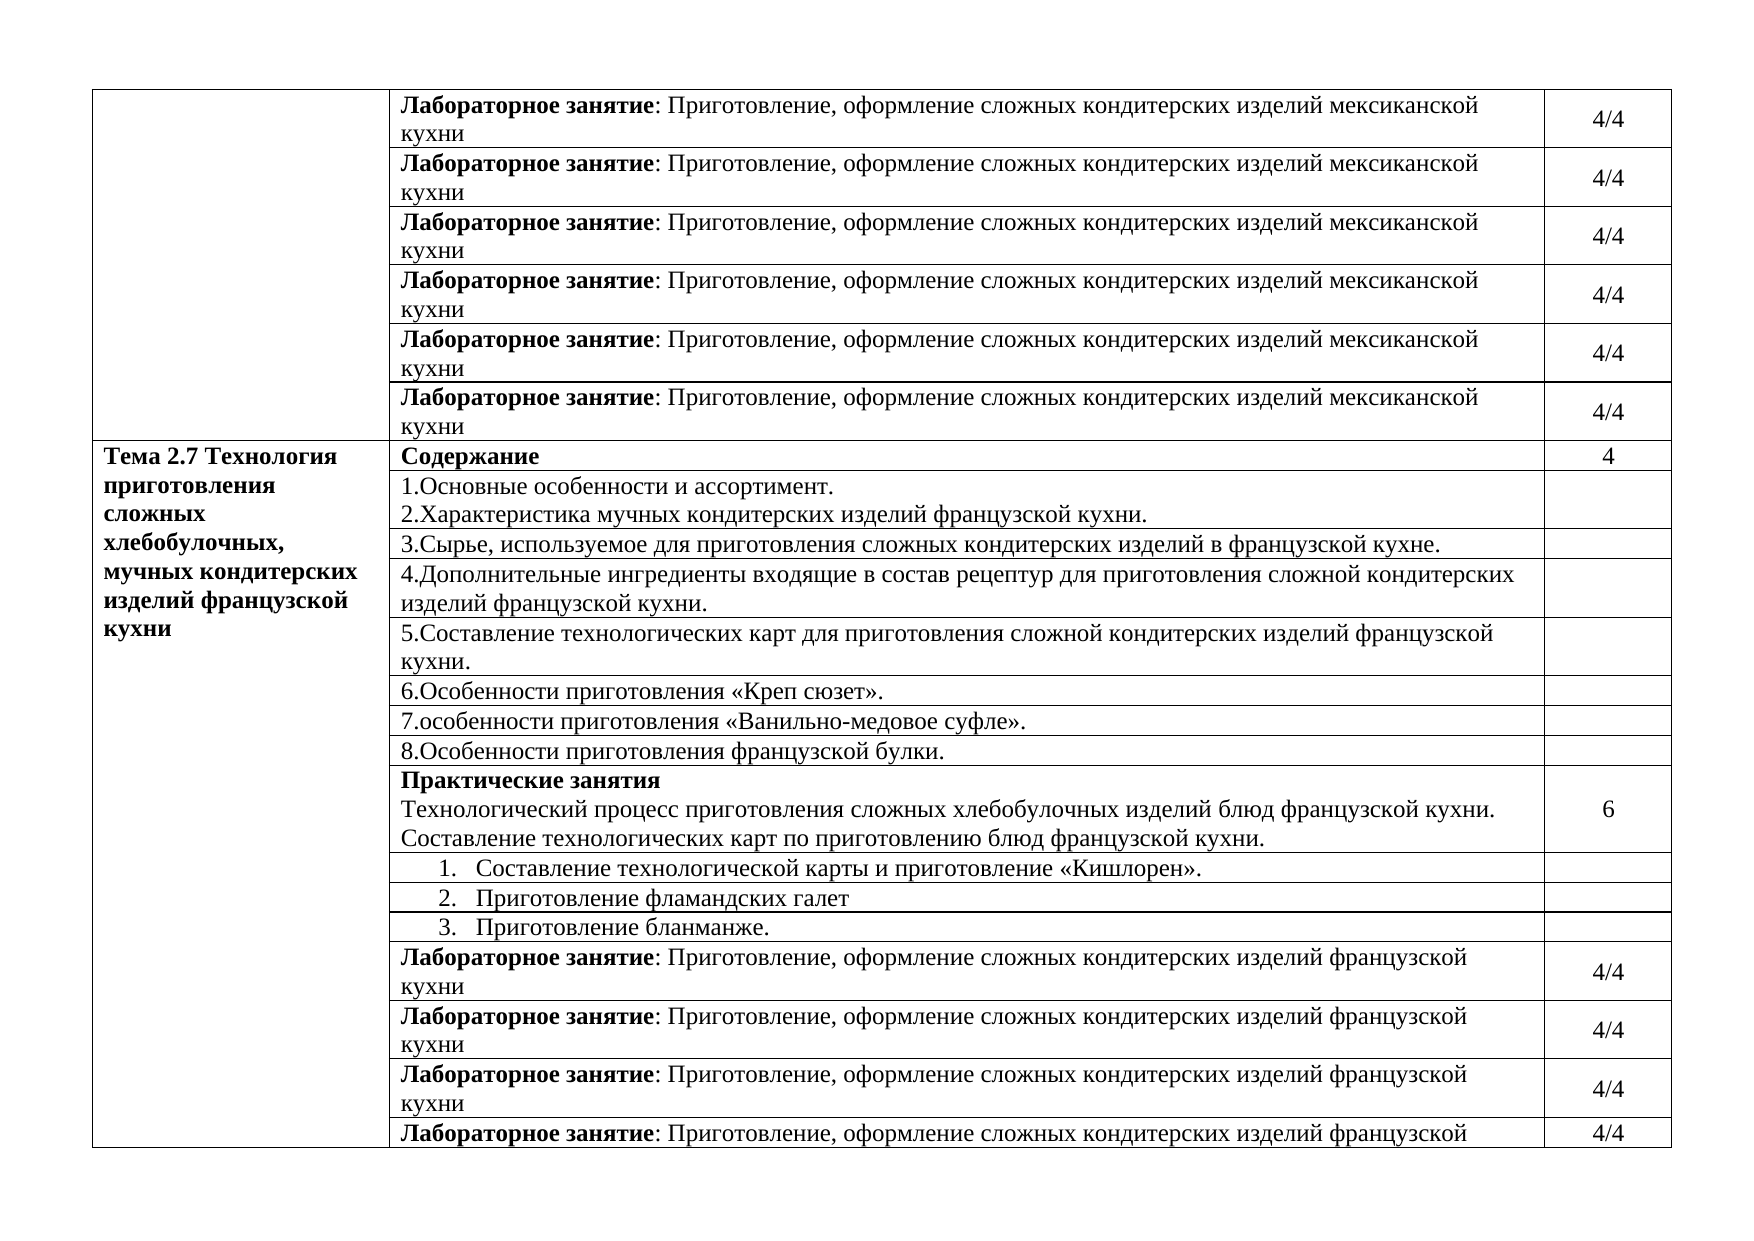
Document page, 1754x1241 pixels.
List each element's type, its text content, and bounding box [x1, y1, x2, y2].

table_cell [390, 148, 1544, 206]
table_cell 6 [1545, 766, 1671, 852]
table_cell 1.Основные особенности и ассортимент. 2.Характеристика мучных кондитерских изделий французской кухни. [390, 471, 1544, 528]
table_cell [1545, 559, 1671, 617]
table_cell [390, 1059, 1544, 1117]
table_cell [1545, 706, 1671, 735]
table_cell [1545, 913, 1671, 941]
table_cell Лабораторное занятие: Приготовление, оформление сложных кондитерских изделий мексиканской кухни [390, 383, 1544, 440]
table_cell Лабораторное занятие: Приготовление, оформление сложных кондитерских изделий мексиканской кухни [390, 265, 1544, 323]
table_cell 3.Сырье, используемое для приготовления сложных кондитерских изделий в французской кухне. [390, 529, 1544, 558]
table_cell 4/4 [1545, 324, 1671, 381]
table_cell Содержание [390, 441, 1544, 470]
table_cell 4 [1545, 441, 1671, 470]
table_cell Тема 2.7 Технология приготовления сложных хлебобулочных, мучных кондитерских изделий французской кухни [93, 441, 389, 1147]
table_cell 4/4 [1545, 383, 1671, 440]
table_cell [1545, 676, 1671, 705]
table_cell [1545, 883, 1671, 911]
table_cell [1545, 529, 1671, 558]
table_cell Лабораторное занятие: Приготовление, оформление сложных кондитерских изделий французской кухни [390, 1001, 1544, 1058]
table_cell [1545, 471, 1671, 528]
table_cell Практические занятия Технологический процесс приготовления сложных хлебобулочных изделий блюд французской кухни. Составление технологических карт по приготовлению блюд французской кухни. [390, 766, 1544, 852]
table_cell 4/4 [1545, 942, 1671, 1000]
table_cell 4/4 [1545, 1118, 1671, 1147]
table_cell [390, 1118, 1544, 1147]
table_cell Лабораторное занятие: Приготовление, оформление сложных кондитерских изделий мексиканской кухни [390, 324, 1544, 381]
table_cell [390, 90, 1544, 147]
table_cell 4/4 [1545, 148, 1671, 206]
table_cell [1545, 853, 1671, 882]
table_cell 4/4 [1545, 265, 1671, 323]
table_cell [1545, 736, 1671, 764]
table_cell 4/4 [1545, 90, 1671, 147]
table_cell 8.Особенности приготовления французской булки. [390, 736, 1544, 764]
table_cell 7.особенности приготовления «Ванильно-медовое суфле». [390, 706, 1544, 735]
table_cell 4/4 [1545, 1059, 1671, 1117]
table_cell 4.Дополнительные ингредиенты входящие в состав рецептур для приготовления сложной кондитерских изделий французской кухни. [390, 559, 1544, 617]
table_cell Лабораторное занятие: Приготовление, оформление сложных кондитерских изделий французской кухни [390, 942, 1544, 1000]
table_cell 4/4 [1545, 207, 1671, 264]
table_cell 5.Составление технологических карт для приготовления сложной кондитерских изделий французской кухни. [390, 618, 1544, 675]
table_cell Приготовление фламандских галет [390, 883, 1544, 911]
table_cell Приготовление бланманже. [390, 913, 1544, 941]
table_cell 4/4 [1545, 1001, 1671, 1058]
table_cell Составление технологической карты и приготовление «Кишлорен». [390, 853, 1544, 882]
table_cell Лабораторное занятие: Приготовление, оформление сложных кондитерских изделий мексиканской кухни [390, 207, 1544, 264]
table_cell 6.Особенности приготовления «Креп сюзет». [390, 676, 1544, 705]
table_cell [1545, 618, 1671, 675]
